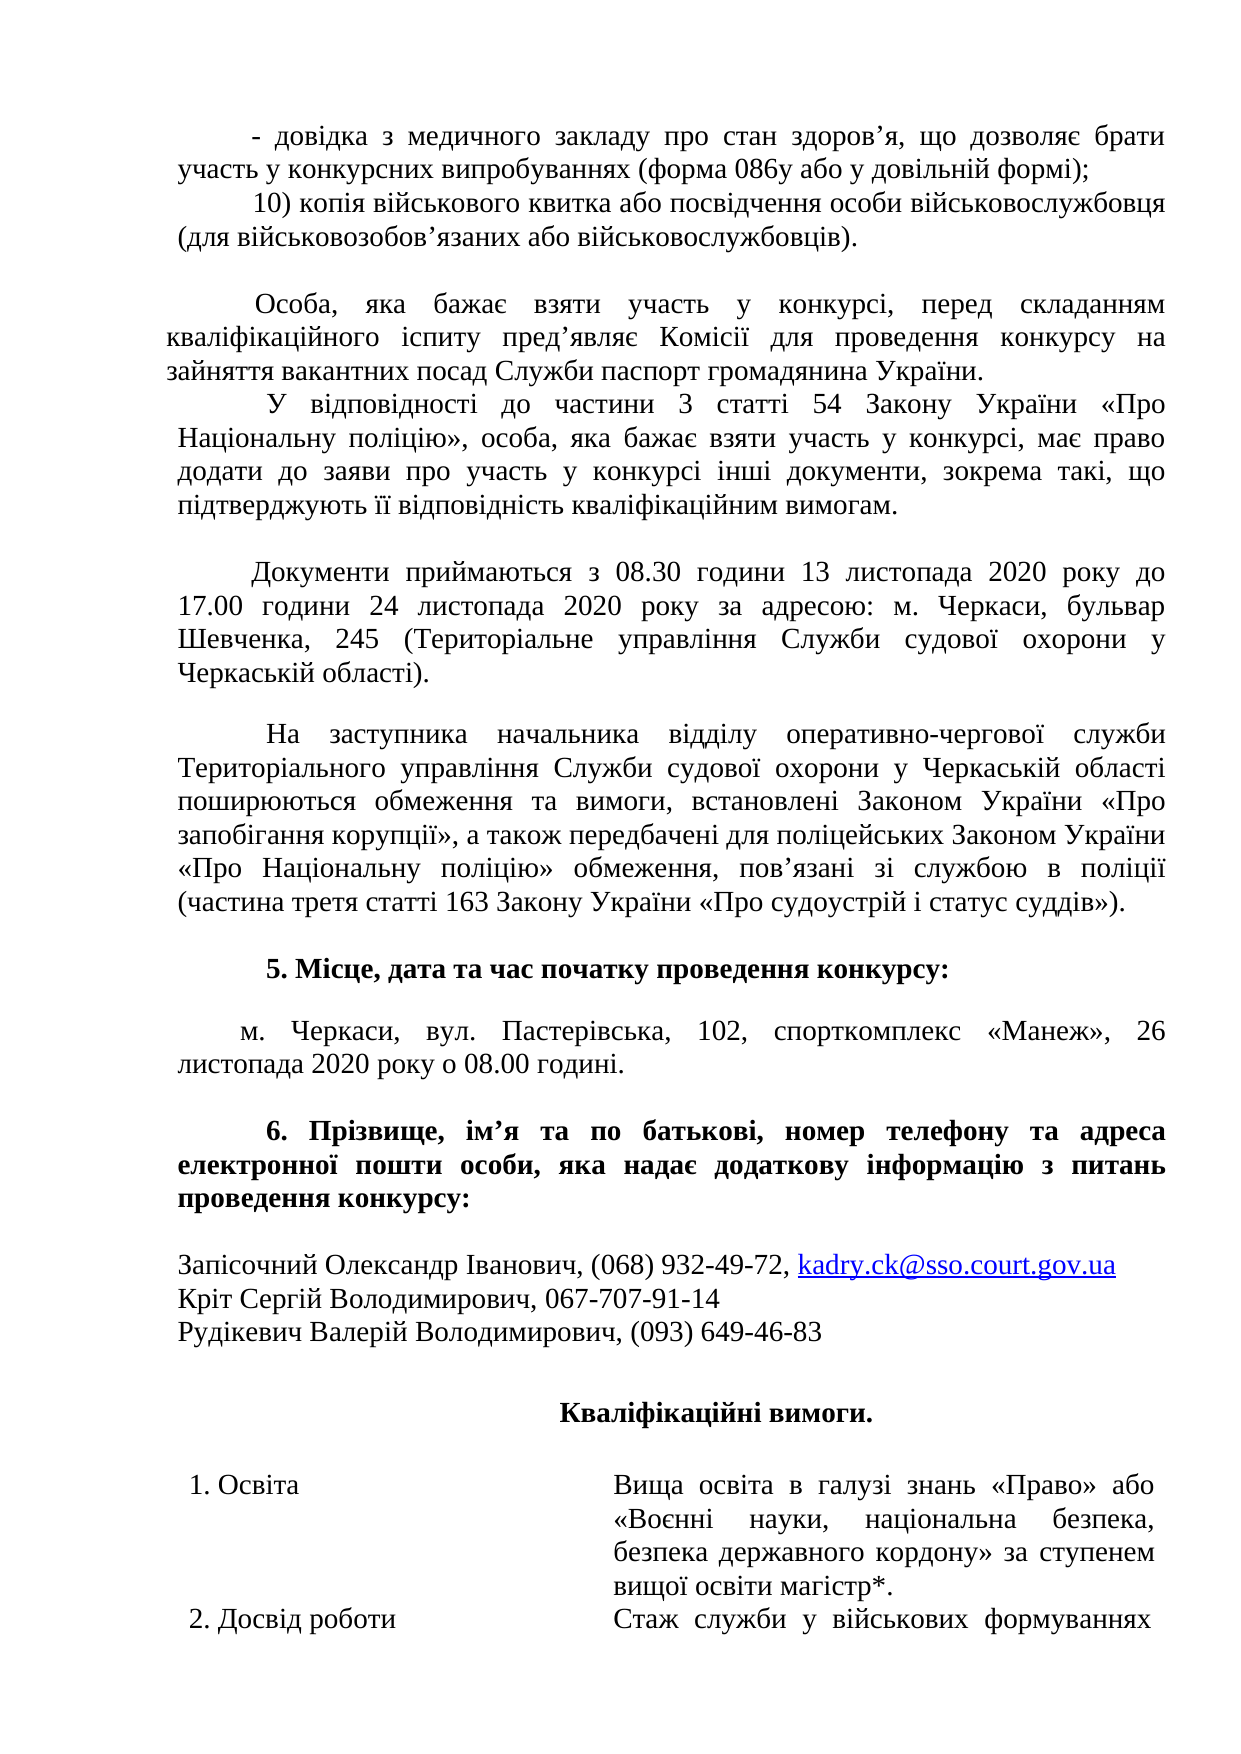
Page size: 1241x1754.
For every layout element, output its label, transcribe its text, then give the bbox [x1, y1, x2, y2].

text 6. Прізвище, ім’я та по батькові, номер телефону та адреса електронної пошти особи, яка надає додаткову інформацію з питань проведення конкурсу: [177, 1113, 1167, 1214]
text - довідка з медичного закладу про стан здоров’я, що дозволяє брати участь у конкурсних випробуваннях (форма 086у або у довільній формі); [177, 118, 1167, 185]
text У відповідності до частини 3 статті 54 Закону України «Про Національну поліцію», особа, яка бажає взяти участь у конкурсі, має право додати до заяви про участь у конкурсі інші документи, зокрема такі, що підтверджують її відповідність кваліфікаційним вимогам. [177, 386, 1167, 521]
text Кріт Сергій Володимирович, 067-707-91-14 [177, 1281, 1182, 1314]
text Кваліфікаційні вимоги. [177, 1395, 1167, 1428]
text Особа, яка бажає взяти участь у конкурсі, перед складанням кваліфікаційного іспиту пред’являє Комісії для проведення конкурсу на зайняття вакантних посад Служби паспорт громадянина України. [166, 286, 1167, 386]
text Документи приймаються з 08.30 години 13 листопада 2020 року до 17.00 години 24 листопада 2020 року за адресою: м. Черкаси, бульвар Шевченка, 245 (Територіальне управління Служби судової охорони у Черкаській області). [177, 554, 1167, 688]
table_header Вища освіта в галузі знань «Право» або «Воєнні науки, національна безпека, безпека державного кордону» за ступенем вищої освіти магістр*. [602, 1467, 1163, 1601]
text Рудікевич Валерій Володимирович, (093) 649-46-83 [177, 1314, 1167, 1348]
text 5. Місце, дата та час початку проведення конкурсу: [177, 951, 1167, 985]
text Запісочний Олександр Іванович, (068) 932-49-72, kadry.ck@sso.court.gov.ua [177, 1247, 1182, 1281]
table_cell 2. Досвід роботи [177, 1601, 602, 1635]
text На заступника начальника відділу оперативно-чергової служби Територіального управління Служби судової охорони у Черкаській області поширюються обмеження та вимоги, встановлені Законом України «Про запобігання корупції», а також передбачені для поліцейських Законом України «Про Національну поліцію» обмеження, пов’язані зі службою в поліції (частина третя статті 163 Закону України «Про судоустрій і статус суддів»). [177, 716, 1167, 918]
text 10) копія військового квитка або посвідчення особи військовослужбовця (для військовозобов’язаних або військовослужбовців). [177, 185, 1167, 252]
text м. Черкаси, вул. Пастерівська, 102, спорткомплекс «Манеж», 26 листопада 2020 року о 08.00 годині. [177, 1013, 1167, 1080]
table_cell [602, 1601, 1163, 1635]
table_header 1. Освіта [177, 1467, 602, 1601]
